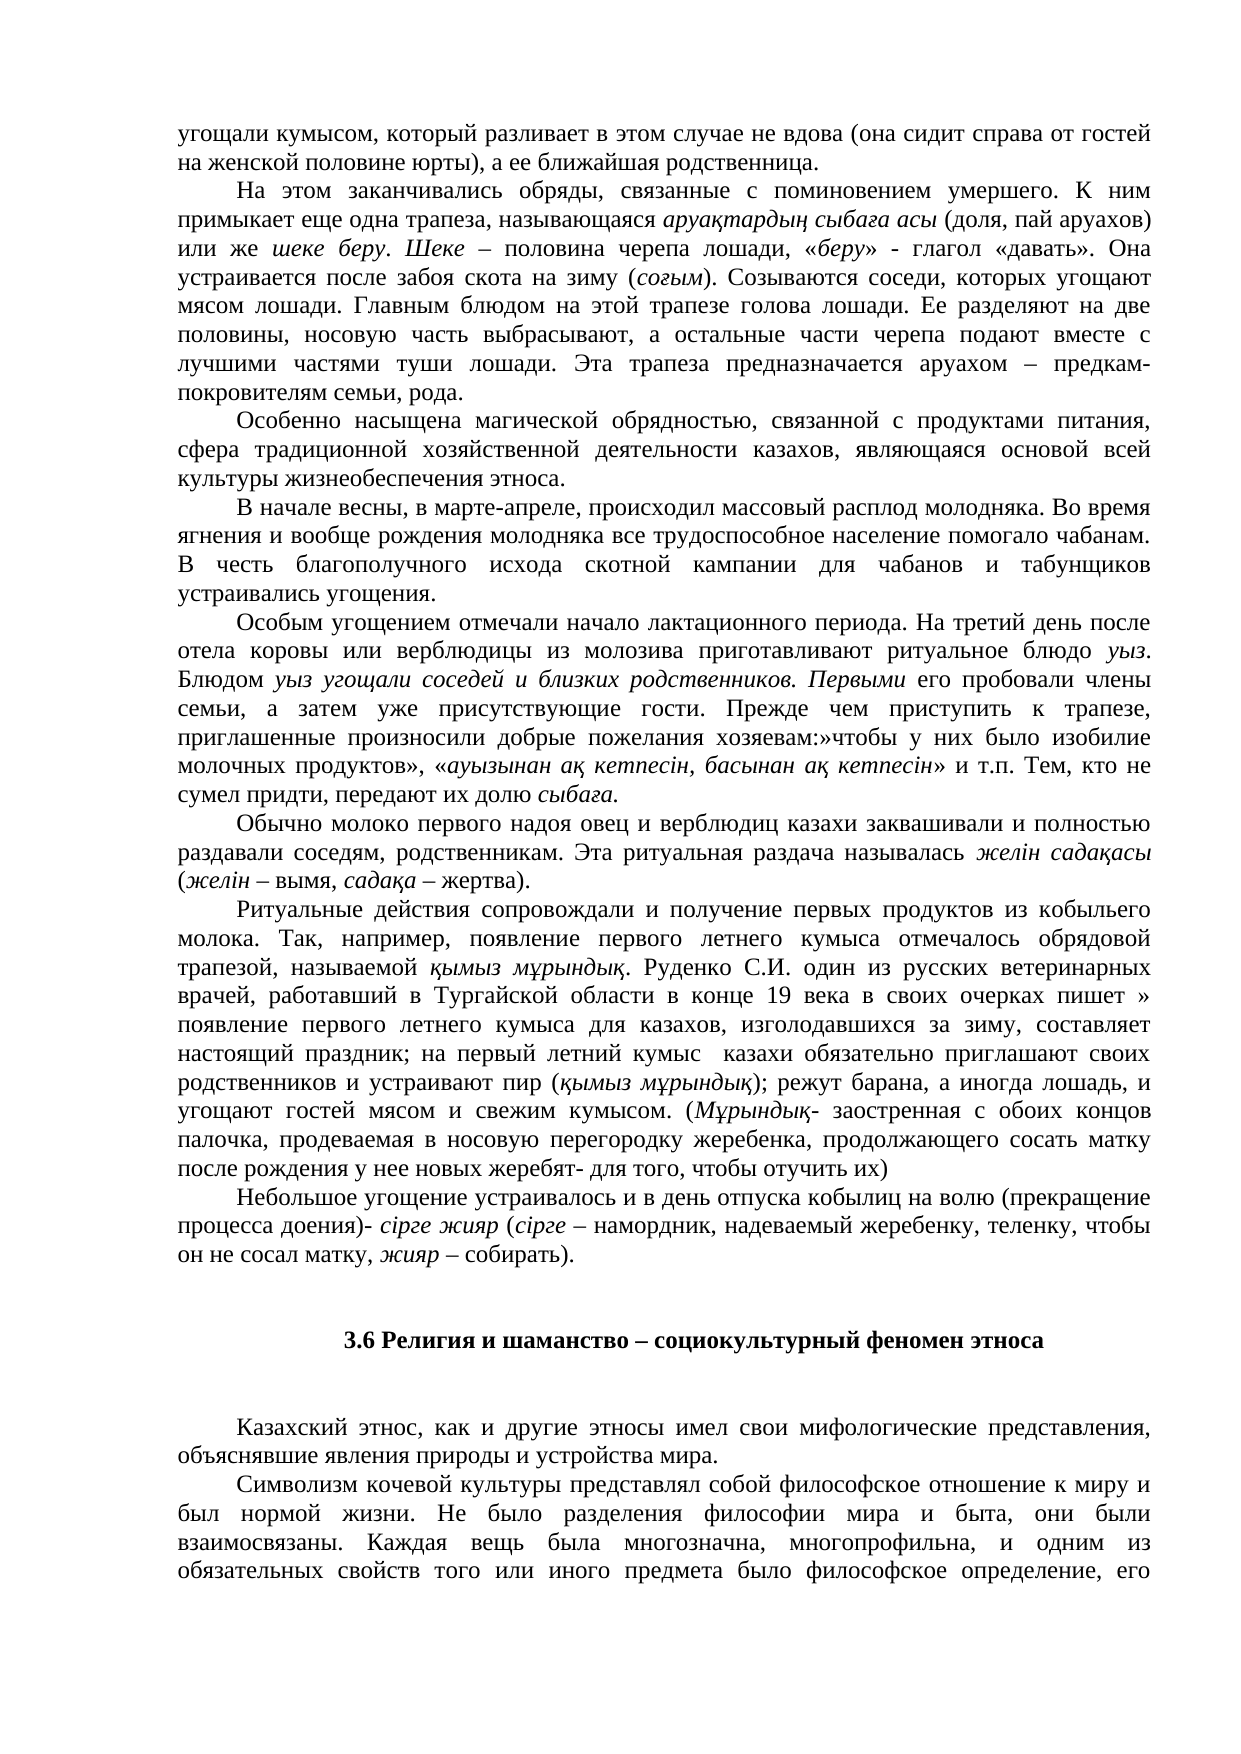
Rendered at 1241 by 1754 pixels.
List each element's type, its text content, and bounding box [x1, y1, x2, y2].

text Казахский этнос, как и другие этносы имел свои мифологические представления, объяснявшие явления природы и устройства мира. [177, 1412, 1152, 1469]
subtitle 3.6 Религия и шаманство – социокультурный феномен этноса [177, 1326, 1152, 1354]
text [177, 118, 1152, 176]
text Небольшое угощение устраивалось и в день отпуска кобылиц на волю (прекращение процесса доения)- сірге жияр (сірге – намордник, надеваемый жеребенку, теленку, чтобы он не сосал матку, жияр – собирать). [177, 1182, 1152, 1268]
text Ритуальные действия сопровождали и получение первых продуктов из кобыльего молока. Так, например, появление первого летнего кумыса отмечалось обрядовой трапезой, называемой қымыз мұрындық. Руденко С.И. один из русских ветеринарных врачей, работавший в Тургайской области в конце 19 века в своих очерках пишет » появление первого летнего кумыса для казахов, изголодавшихся за зиму, составляет настоящий праздник; на первый летний кумыс казахи обязательно приглашают своих родственников и устраивают пир (қымыз мұрындық); режут барана, а иногда лошадь, и угощают гостей мясом и свежим кумысом. (Мұрындық- заостренная с обоих концов палочка, продеваемая в носовую перегородку жеребенка, продолжающего сосать матку после рождения у нее новых жеребят- для того, чтобы отучить их) [177, 894, 1152, 1182]
text Обычно молоко первого надоя овец и верблюдиц казахи заквашивали и полностью раздавали соседям, родственникам. Эта ритуальная раздача называлась желін садақасы (желін – вымя, садақа – жертва). [177, 808, 1152, 894]
text В начале весны, в марте-апреле, происходил массовый расплод молодняка. Во время ягнения и вообще рождения молодняка все трудоспособное население помогало чабанам. В честь благополучного исхода скотной кампании для чабанов и табунщиков устраивались угощения. [177, 492, 1152, 607]
text Особенно насыщена магической обрядностью, связанной с продуктами питания, сфера традиционной хозяйственной деятельности казахов, являющаяся основой всей культуры жизнеобеспечения этноса. [177, 406, 1152, 492]
text На этом заканчивались обряды, связанные с поминовением умершего. К ним примыкает еще одна трапеза, называющаяся аруақтардың сыбаға асы (доля, пай аруахов) или же шеке беру. Шеке – половина черепа лошади, «беру» - глагол «давать». Она устраивается после забоя скота на зиму (соғым). Созываются соседи, которых угощают мясом лошади. Главным блюдом на этой трапезе голова лошади. Ее разделяют на две половины, носовую часть выбрасывают, а остальные части черепа подают вместе с лучшими частями туши лошади. Эта трапеза предназначается аруахом – предкам-покровителям семьи, рода. [177, 176, 1152, 406]
text Особым угощением отмечали начало лактационного периода. На третий день после отела коровы или верблюдицы из молозива приготавливают ритуальное блюдо уыз. Блюдом уыз угощали соседей и близких родственников. Первыми его пробовали члены семьи, а затем уже присутствующие гости. Прежде чем приступить к трапезе, приглашенные произносили добрые пожелания хозяевам:»чтобы у них было изобилие молочных продуктов», «ауызынан ақ кетпесін, басынан ақ кетпесін» и т.п. Тем, кто не сумел придти, передают их долю сыбаға. [177, 607, 1152, 808]
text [177, 1469, 1152, 1584]
